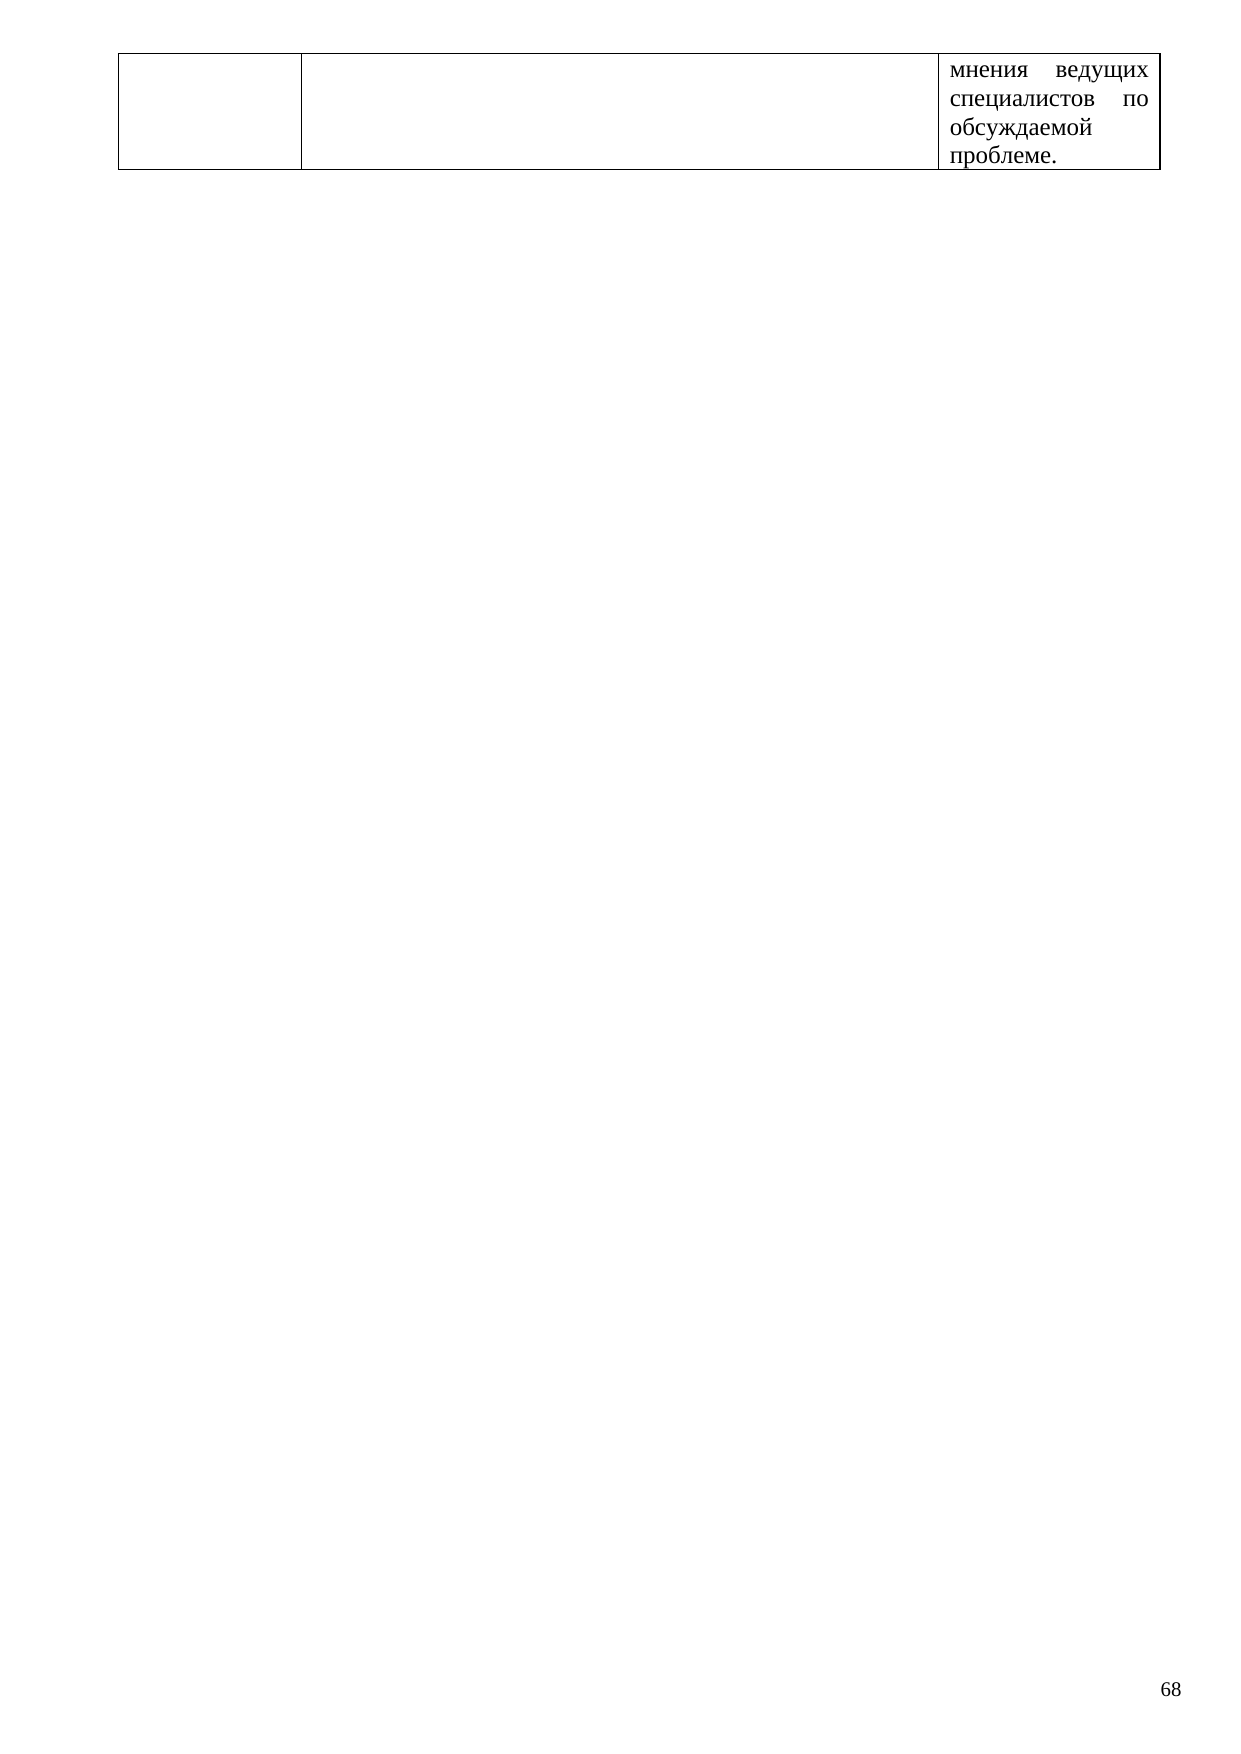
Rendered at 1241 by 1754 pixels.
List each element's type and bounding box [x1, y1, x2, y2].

table_cell [939, 54, 1159, 169]
table_cell [119, 54, 301, 169]
table_cell [302, 54, 938, 169]
